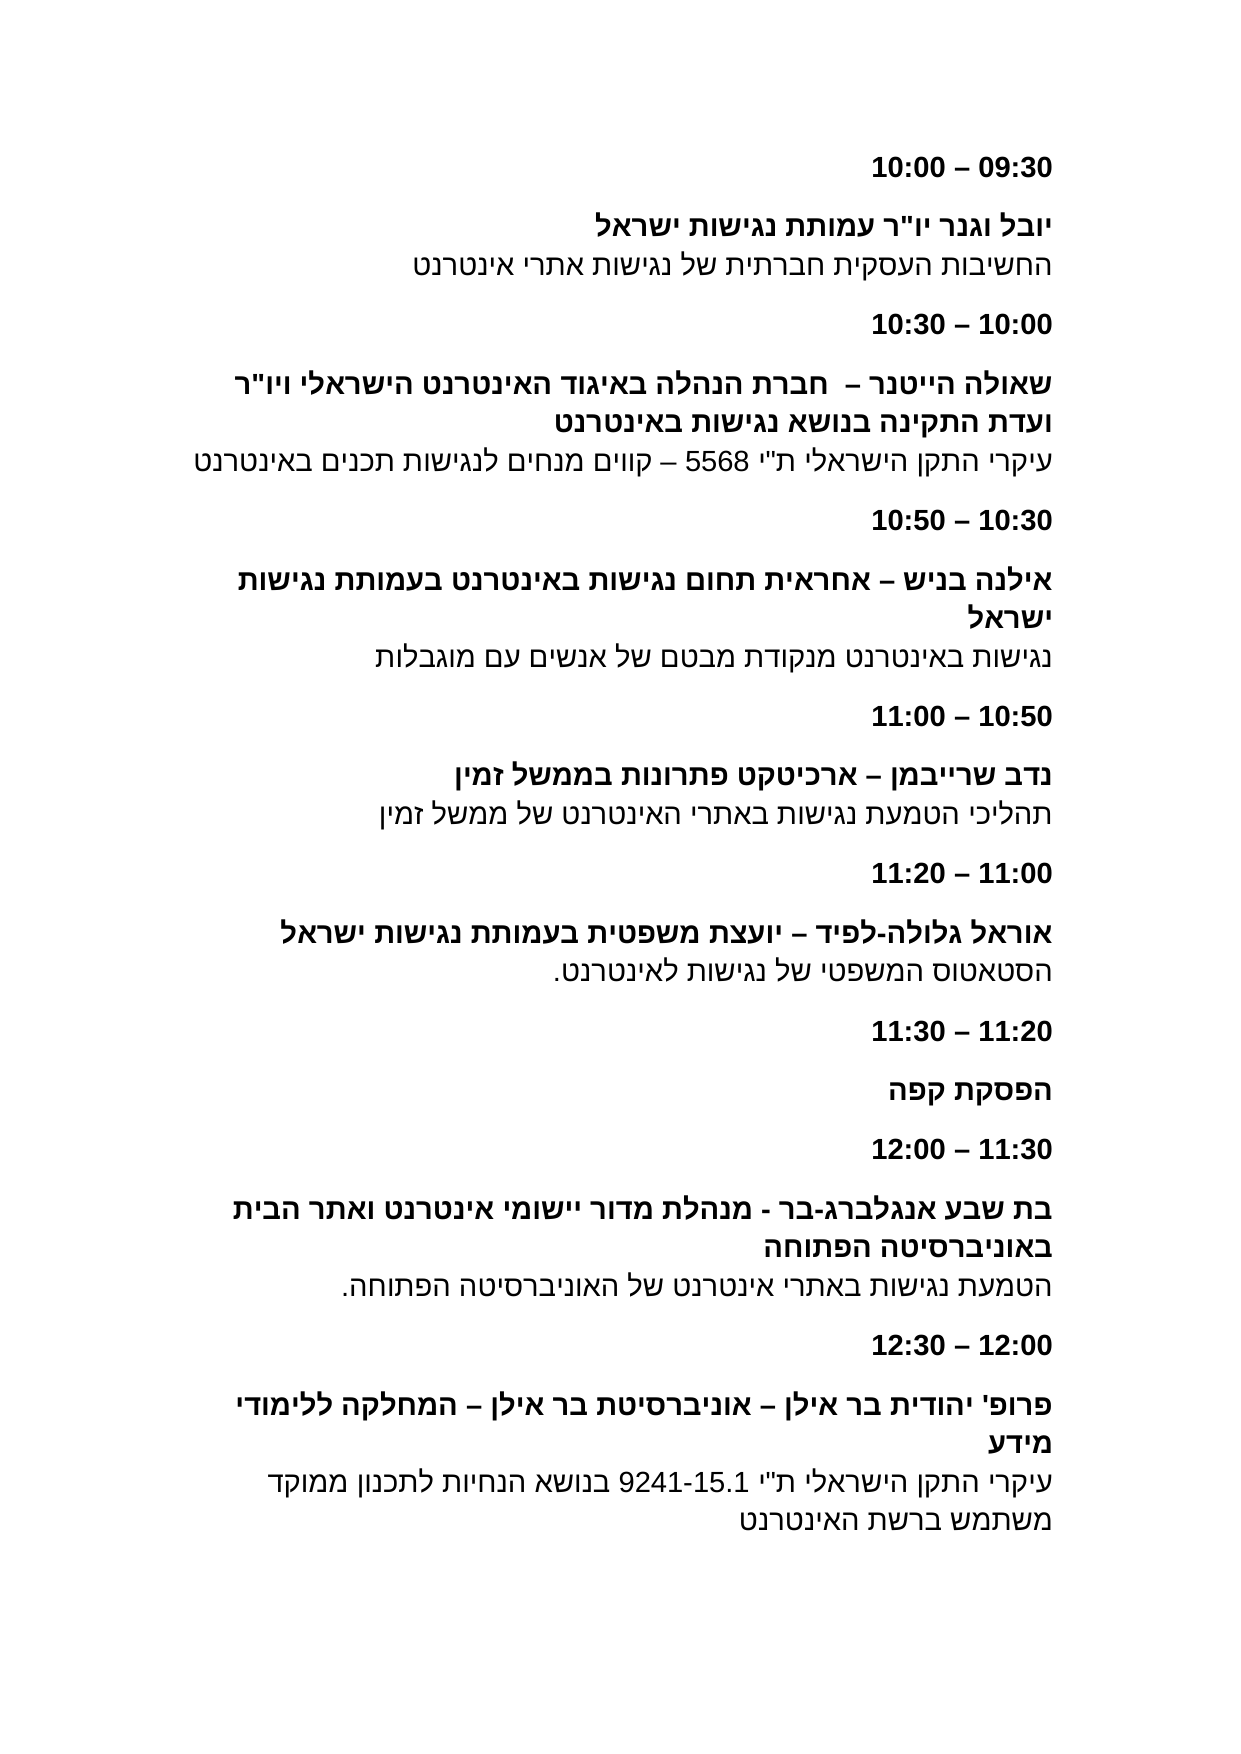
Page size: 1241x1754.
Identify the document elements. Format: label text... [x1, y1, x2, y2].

subtitle 11:20 – 11:30 [187, 1013, 1053, 1047]
subtitle 11:00 – 11:20 [187, 856, 1053, 890]
subtitle אוראל גלולה-לפיד – יועצת משפטית בעמותת נגישות ישראל [187, 916, 1053, 949]
subtitle הפסקת קפה [187, 1073, 1053, 1106]
subtitle 11:30 – 12:00 [187, 1132, 1053, 1166]
text נגישות באינטרנט מנקודת מבטם של אנשים עם מוגבלות [187, 639, 1053, 673]
text הסטאטוס המשפטי של נגישות לאינטרנט. [187, 954, 1053, 988]
subtitle אילנה בניש – אחראית תחום נגישות באינטרנט בעמותת נגישות ישראל [187, 562, 1053, 634]
subtitle נדב שרייבמן – ארכיטקט פתרונות בממשל זמין [187, 758, 1053, 792]
subtitle יובל וגנר יו"ר עמותת נגישות ישראל [187, 209, 1053, 243]
text הטמעת נגישות באתרי אינטרנט של האוניברסיטה הפתוחה. [187, 1269, 1053, 1302]
subtitle פרופ' יהודית בר אילן – אוניברסיטת בר אילן – המחלקה ללימודי מידע [187, 1387, 1053, 1459]
text עיקרי התקן הישראלי ת"י 5568 – קווים מנחים לנגישות תכנים באינטרנט [187, 444, 1053, 477]
subtitle 09:30 – 10:00 [187, 150, 1053, 183]
text עיקרי התקן הישראלי ת"י 9241-15.1 בנושא הנחיות לתכנון ממוקד משתמש ברשת האינטרנט [187, 1464, 1053, 1537]
subtitle שאולה הייטנר – חברת הנהלה באיגוד האינטרנט הישראלי ויו"ר ועדת התקינה בנושא נגישות באינטרנט [187, 367, 1053, 439]
subtitle 10:00 – 10:30 [187, 307, 1053, 341]
subtitle 12:00 – 12:30 [187, 1328, 1053, 1362]
subtitle בת שבע אנגלברג-בר - מנהלת מדור יישומי אינטרנט ואתר הבית באוניברסיטה הפתוחה [187, 1192, 1053, 1264]
text החשיבות העסקית חברתית של נגישות אתרי אינטרנט [187, 248, 1053, 281]
subtitle 10:50 – 11:00 [187, 699, 1053, 732]
subtitle 10:30 – 10:50 [187, 503, 1053, 537]
text תהליכי הטמעת נגישות באתרי האינטרנט של ממשל זמין [187, 797, 1053, 830]
